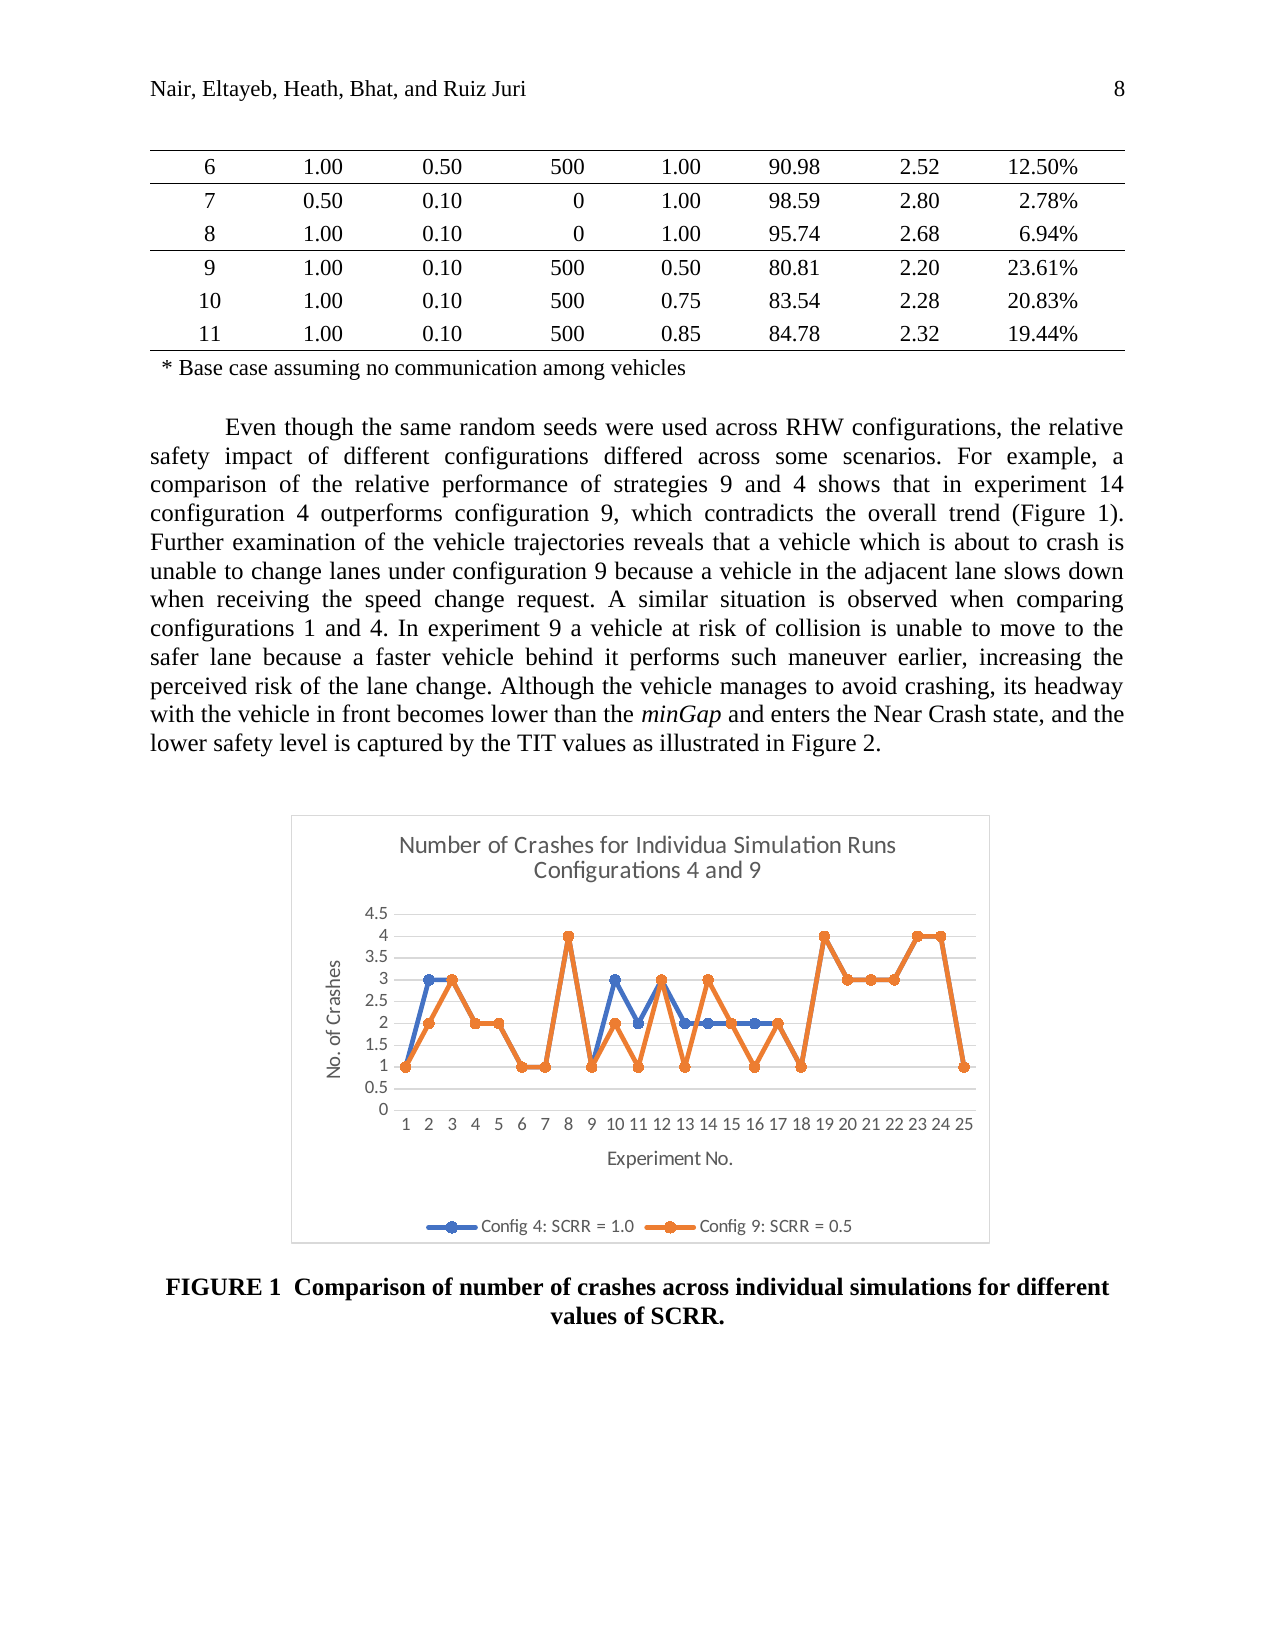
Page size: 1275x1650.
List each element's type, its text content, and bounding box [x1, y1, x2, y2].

table_cell 7 [150, 184, 269, 217]
table_cell 1.00 [269, 251, 388, 283]
table_cell 20.83% [985, 283, 1125, 317]
table_cell 500 [508, 251, 627, 283]
table_cell 83.54 [746, 283, 866, 317]
table_cell 98.59 [746, 184, 866, 217]
table_cell 0.10 [388, 184, 508, 217]
table_cell 19.44% [985, 317, 1125, 350]
table_cell 80.81 [746, 251, 866, 283]
table_cell 0.10 [388, 251, 508, 283]
table_cell 2.20 [866, 251, 985, 283]
table_cell 1.00 [627, 151, 746, 183]
table_cell 2.28 [866, 283, 985, 317]
table_cell 1.00 [269, 217, 388, 250]
table_cell 500 [508, 151, 627, 183]
table_cell 2.32 [866, 317, 985, 350]
table_cell 1.00 [269, 317, 388, 350]
table_cell 12.50% [985, 151, 1125, 183]
text Even though the same random seeds were used across RHW configurations, the relative safety impact of different configurations differed across some scenarios. For example, a comparison of the relative performance of strategies 9 and 4 shows that in experiment 14 configuration 4 outperforms configuration 9, which contradicts the overall trend (Figure 1). Further examination of the vehicle trajectories reveals that a vehicle which is about to crash is unable to change lanes under configuration 9 because a vehicle in the adjacent lane slows down when receiving the speed change request. A similar situation is observed when comparing configurations 1 and 4. In experiment 9 a vehicle at risk of collision is unable to move to the safer lane because a faster vehicle behind it performs such maneuver earlier, increasing the perceived risk of the lane change. Although the vehicle manages to avoid crashing, its headway with the vehicle in front becomes lower than the minGap and enters the Near Crash state, and the lower safety level is captured by the TIT values as illustrated in Figure 2. [150, 412, 1125, 757]
table_cell 1.00 [269, 151, 388, 183]
table_cell 1.00 [627, 217, 746, 250]
table_cell 0.75 [627, 283, 746, 317]
table_cell 2.68 [866, 217, 985, 250]
table_cell 0 [508, 217, 627, 250]
table_cell 0.10 [388, 317, 508, 350]
table_cell 9 [150, 251, 269, 283]
table_cell 0 [508, 184, 627, 217]
table_cell 6 [150, 151, 269, 183]
table_cell 11 [150, 317, 269, 350]
table_cell 23.61% [985, 251, 1125, 283]
table_cell 84.78 [746, 317, 866, 350]
table_cell 8 [150, 217, 269, 250]
table_cell 1.00 [627, 184, 746, 217]
table_cell 500 [508, 283, 627, 317]
table_cell 1.00 [269, 283, 388, 317]
table_cell * Base case assuming no communication among vehicles [150, 351, 1125, 383]
table_cell 2.52 [866, 151, 985, 183]
table_cell 0.50 [388, 151, 508, 183]
table_cell 0.50 [627, 251, 746, 283]
text FIGURE 1 Comparison of number of crashes across individual simulations for different values of SCRR. [150, 1272, 1125, 1330]
table_cell 0.85 [627, 317, 746, 350]
table_cell 0.50 [269, 184, 388, 217]
table_cell 90.98 [746, 151, 866, 183]
table_cell 500 [508, 317, 627, 350]
table_cell 2.78% [985, 184, 1125, 217]
table_cell 2.80 [866, 184, 985, 217]
table_cell 6.94% [985, 217, 1125, 250]
table_cell 0.10 [388, 283, 508, 317]
table_cell 10 [150, 283, 269, 317]
table_cell 95.74 [746, 217, 866, 250]
table_cell 0.10 [388, 217, 508, 250]
